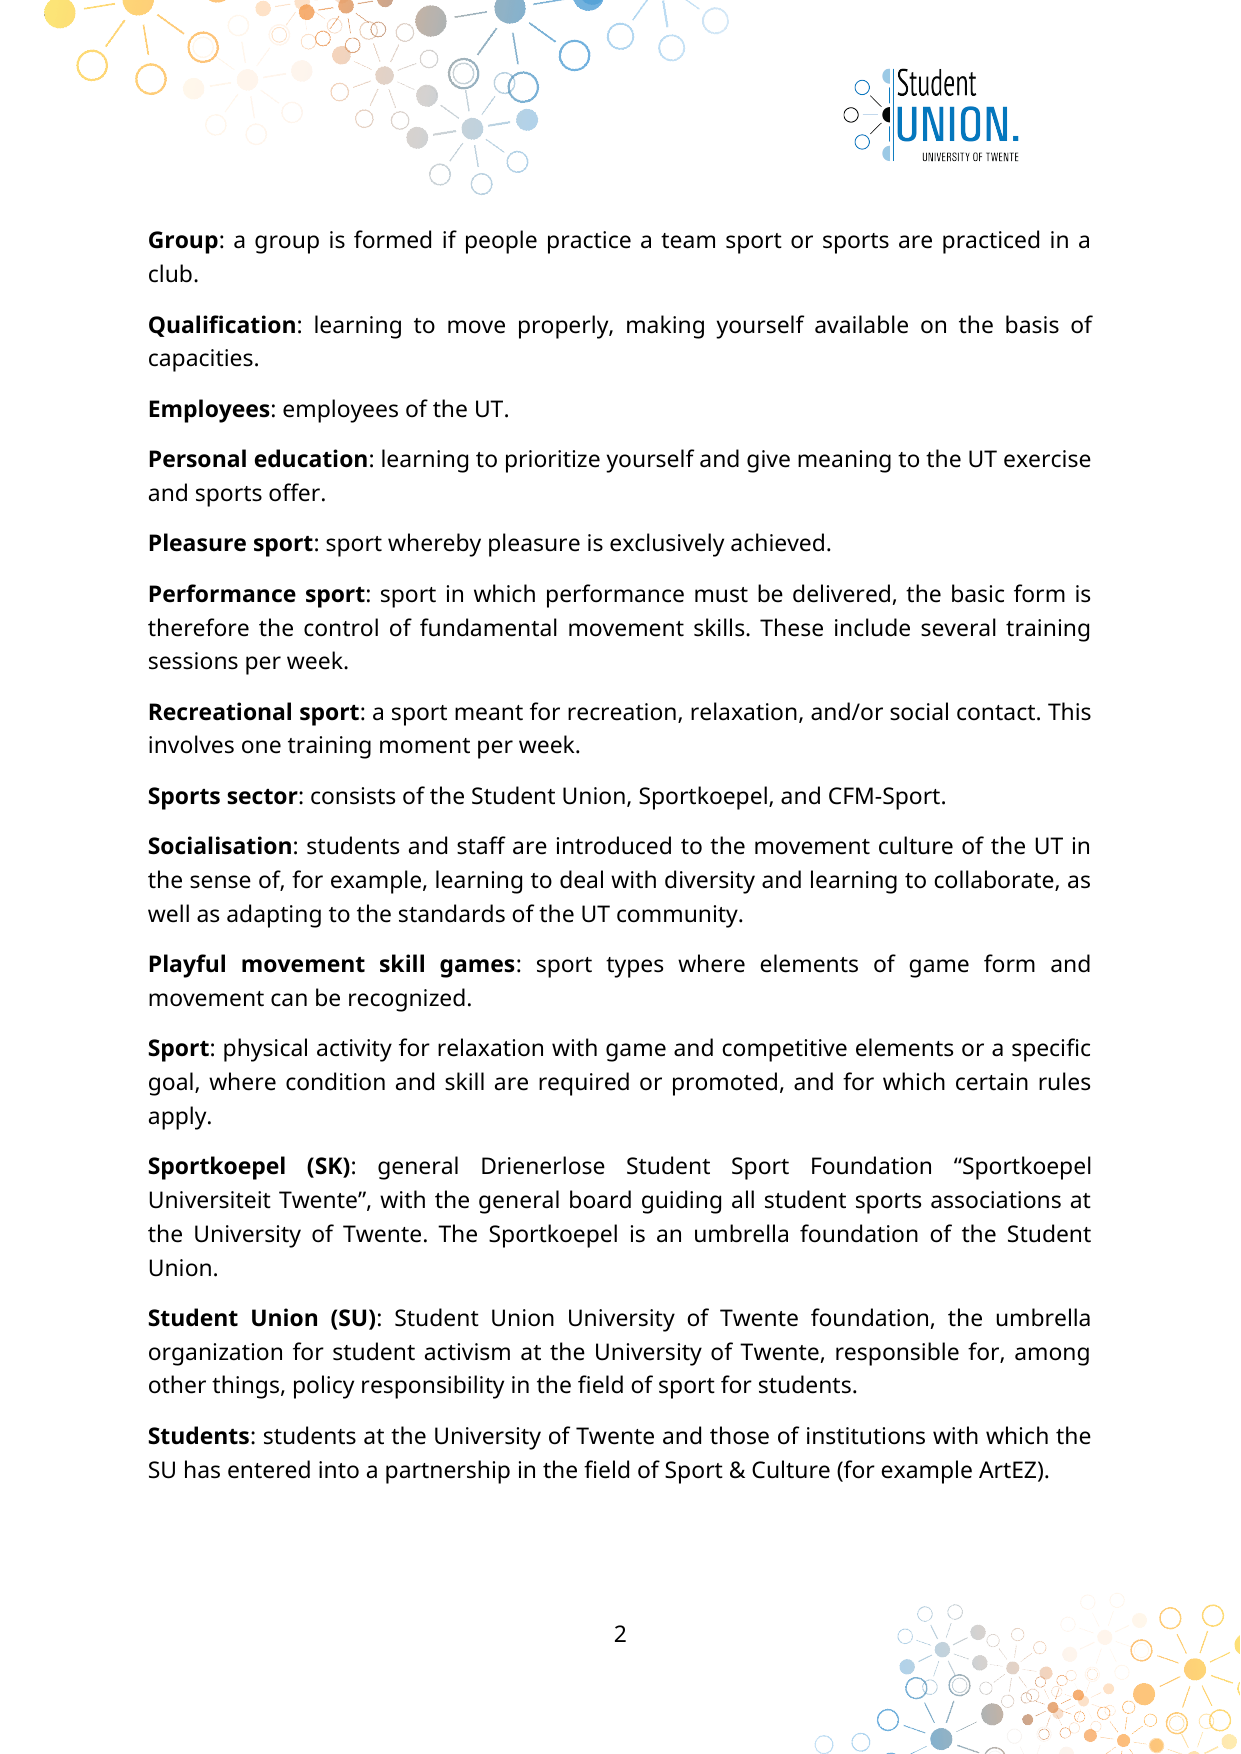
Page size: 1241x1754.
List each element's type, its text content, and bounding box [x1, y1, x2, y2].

text Performance sport: sport in which performance must be delivered, the basic form is therefore the control of fundamental movement skills. These include several training sessions per week. [148, 578, 1092, 677]
text Personal education: learning to prioritize yourself and give meaning to the UT exercise and sports offer. [148, 443, 1092, 508]
text Student Union (SU): Student Union University of Twente foundation, the umbrella organization for student activism at the University of Twente, responsible for, among other things, policy responsibility in the field of sport for students. [148, 1302, 1092, 1401]
text Sport: physical activity for relaxation with game and competitive elements or a specific goal, where condition and skill are required or promoted, and for which certain rules apply. [148, 1032, 1092, 1131]
text Socialisation: students and staff are introduced to the movement culture of the UT in the sense of, for example, learning to deal with diversity and learning to collaborate, as well as adapting to the standards of the UT community. [148, 830, 1092, 929]
picture [0, 0, 1240, 1754]
text Pleasure sport: sport whereby pleasure is exclusively achieved. [148, 527, 1092, 559]
text Sports sector: consists of the Student Union, Sportkoepel, and CFM-Sport. [148, 780, 1092, 811]
text Group: a group is formed if people practice a team sport or sports are practiced in a club. [148, 224, 1092, 289]
text Playful movement skill games: sport types where elements of game form and movement can be recognized. [148, 948, 1092, 1013]
text Sportkoepel (SK): general Drienerlose Student Sport Foundation “Sportkoepel Universiteit Twente”, with the general board guiding all student sports associations at the University of Twente. The Sportkoepel is an umbrella foundation of the Student Union. [148, 1150, 1092, 1283]
text Qualification: learning to move properly, making yourself available on the basis of capacities. [148, 309, 1092, 374]
text Recreational sport: a sport meant for recreation, relaxation, and/or social contact. This involves one training moment per week. [148, 696, 1092, 761]
text Employees: employees of the UT. [148, 393, 1092, 424]
text Students: students at the University of Twente and those of institutions with which the SU has entered into a partnership in the field of Sport & Culture (for example ArtEZ). [148, 1420, 1092, 1485]
